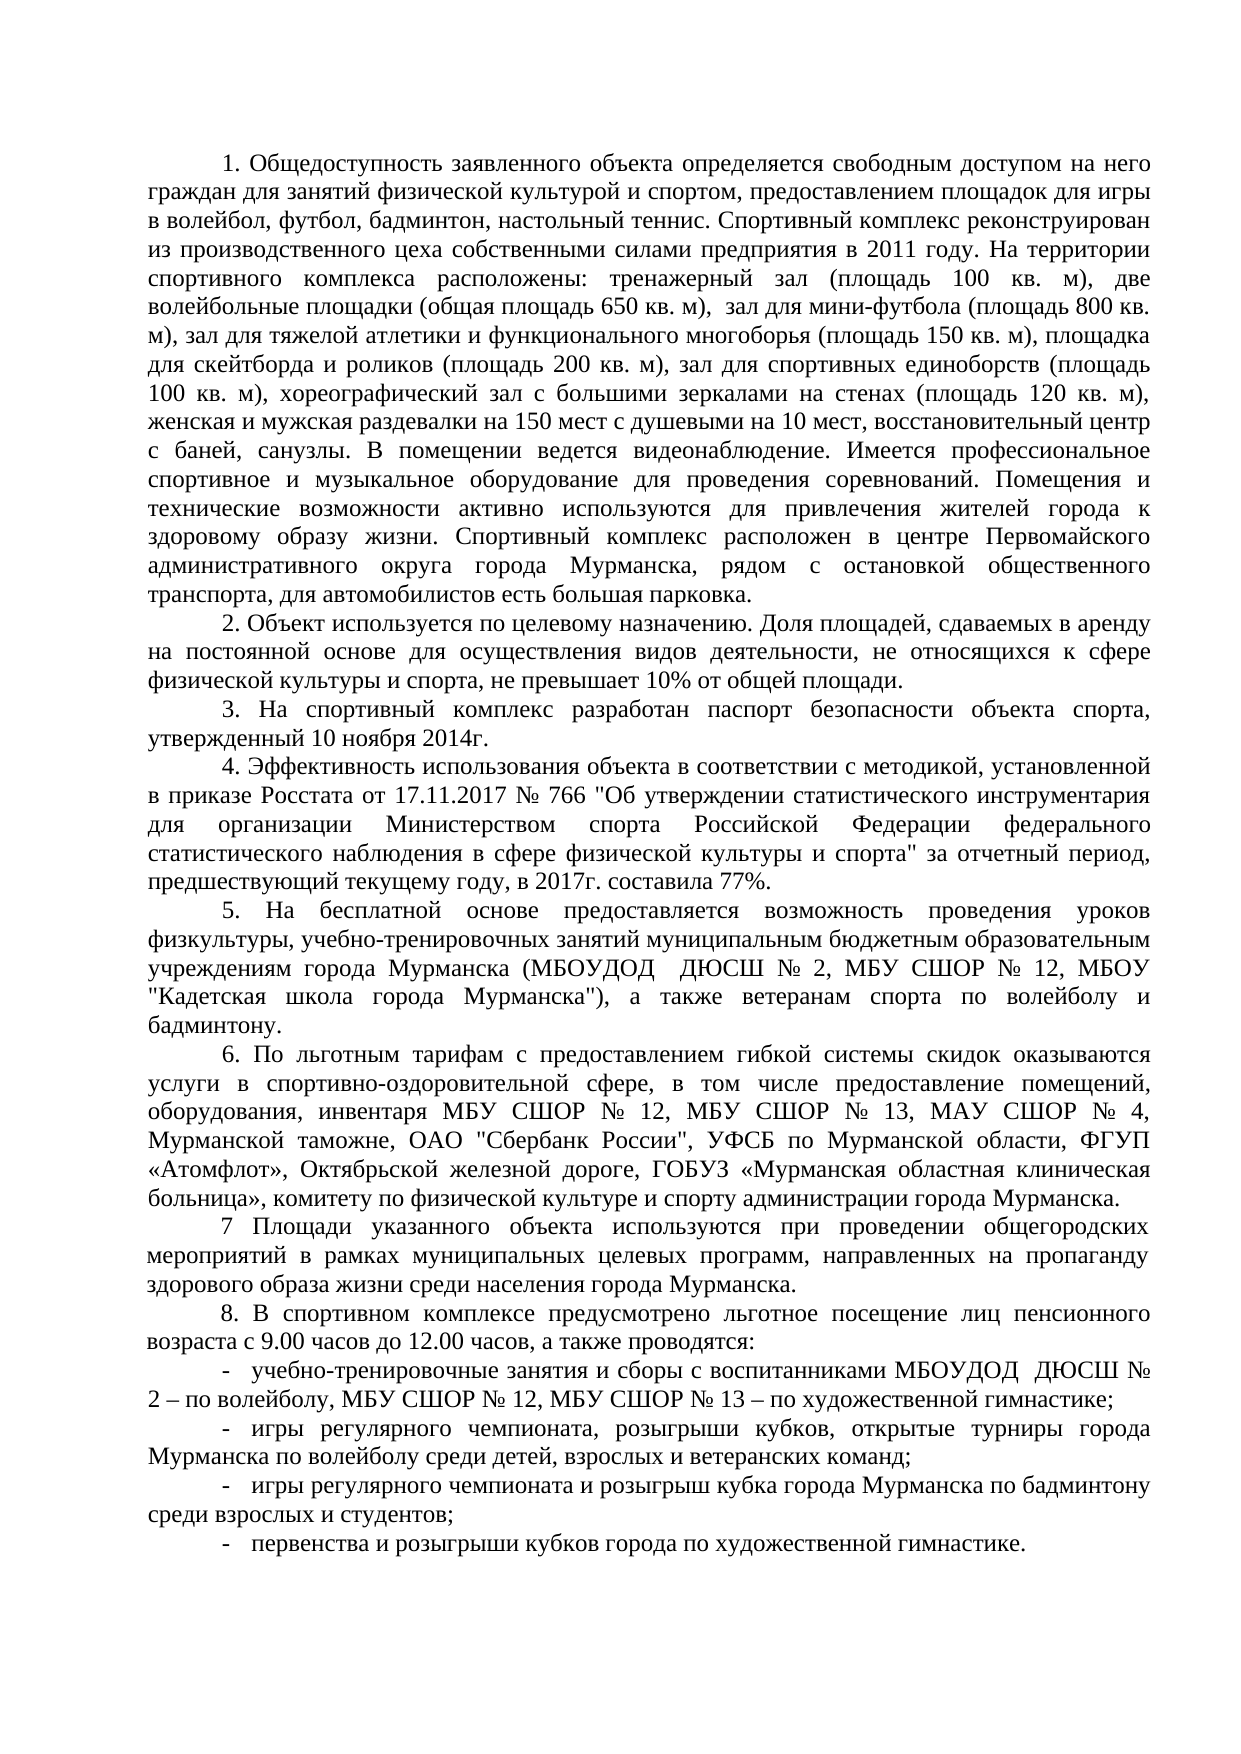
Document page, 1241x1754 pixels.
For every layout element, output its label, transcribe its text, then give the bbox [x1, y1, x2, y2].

list первенства и розыгрыши кубков города по художественной гимнастике. [148, 1528, 1152, 1556]
text 6. По льготным тарифам с предоставлением гибкой системы скидок оказываются услуги в спортивно-оздоровительной сфере, в том числе предоставление помещений, оборудования, инвентаря МБУ СШОР № 12, МБУ СШОР № 13, МАУ СШОР № 4, Мурманской таможне, ОАО "Сбербанк России", УФСБ по Мурманской области, ФГУП «Атомфлот», Октябрьской железной дороге, ГОБУЗ «Мурманская областная клиническая больница», комитету по физической культуре и спорту администрации города Мурманска. [148, 1039, 1152, 1211]
text 3. На спортивный комплекс разработан паспорт безопасности объекта спорта, утвержденный 10 ноября 2014г. [148, 694, 1152, 751]
list игры регулярного чемпионата и розыгрыш кубка города Мурманска по бадминтону среди взрослых и студентов; [148, 1470, 1152, 1528]
text 2. Объект используется по целевому назначению. Доля площадей, сдаваемых в аренду на постоянной основе для осуществления видов деятельности, не относящихся к сфере физической культуры и спорта, не превышает 10% от общей площади. [148, 608, 1152, 694]
list игры регулярного чемпионата, розыгрыши кубков, открытые турниры города Мурманска по волейболу среди детей, взрослых и ветеранских команд; [148, 1413, 1152, 1470]
text 5. На бесплатной основе предоставляется возможность проведения уроков физкультуры, учебно-тренировочных занятий муниципальным бюджетным образовательным учреждениям города Мурманска (МБОУДОД ДЮСШ № 2, МБУ СШОР № 12, МБОУ "Кадетская школа города Мурманска"), а также ветеранам спорта по волейболу и бадминтону. [148, 895, 1151, 1039]
list учебно-тренировочные занятия и сборы с воспитанниками МБОУДОД ДЮСШ № 2 – по волейболу, МБУ СШОР № 12, МБУ СШОР № 13 – по художественной гимнастике; [148, 1355, 1152, 1413]
text 7 Площади указанного объекта используются при проведении общегородских мероприятий в рамках муниципальных целевых программ, направленных на пропаганду здорового образа жизни среди населения города Мурманска. [146, 1211, 1149, 1298]
text 4. Эффективность использования объекта в соответствии с методикой, установленной в приказе Росстата от 17.11.2017 № 766 "Об утверждении статистического инструментария для организации Министерством спорта Российской Федерации федерального статистического наблюдения в сфере физической культуры и спорта" за отчетный период, предшествующий текущему году, в 2017г. составила 77%. [148, 751, 1152, 895]
text 1. Общедоступность заявленного объекта определяется свободным доступом на него граждан для занятий физической культурой и спортом, предоставлением площадок для игры в волейбол, футбол, бадминтон, настольный теннис. Спортивный комплекс реконструирован из производственного цеха собственными силами предприятия в 2011 году. На территории спортивного комплекса расположены: тренажерный зал (площадь ), две волейбольные площадки (общая площадь ), зал для мини-футбола (площадь ), зал для тяжелой атлетики и функционального многоборья (площадь ), площадка для скейтборда и роликов (площадь ), зал для спортивных единоборств (площадь ), хореографический зал с большими зеркалами на стенах (площадь ), женская и мужская раздевалки на 150 мест с душевыми на 10 мест, восстановительный центр с баней, санузлы. В помещении ведется видеонаблюдение. Имеется профессиональное спортивное и музыкальное оборудование для проведения соревнований. Помещения и технические возможности активно используются для привлечения жителей города к здоровому образу жизни. Спортивный комплекс расположен в центре Первомайского административного округа города Мурманска, рядом с остановкой общественного транспорта, для автомобилистов есть большая парковка. [148, 148, 1152, 608]
text 8. В спортивном комплексе предусмотрено льготное посещение лиц пенсионного возраста с 9.00 часов до 12.00 часов, а также проводятся: [146, 1298, 1152, 1355]
